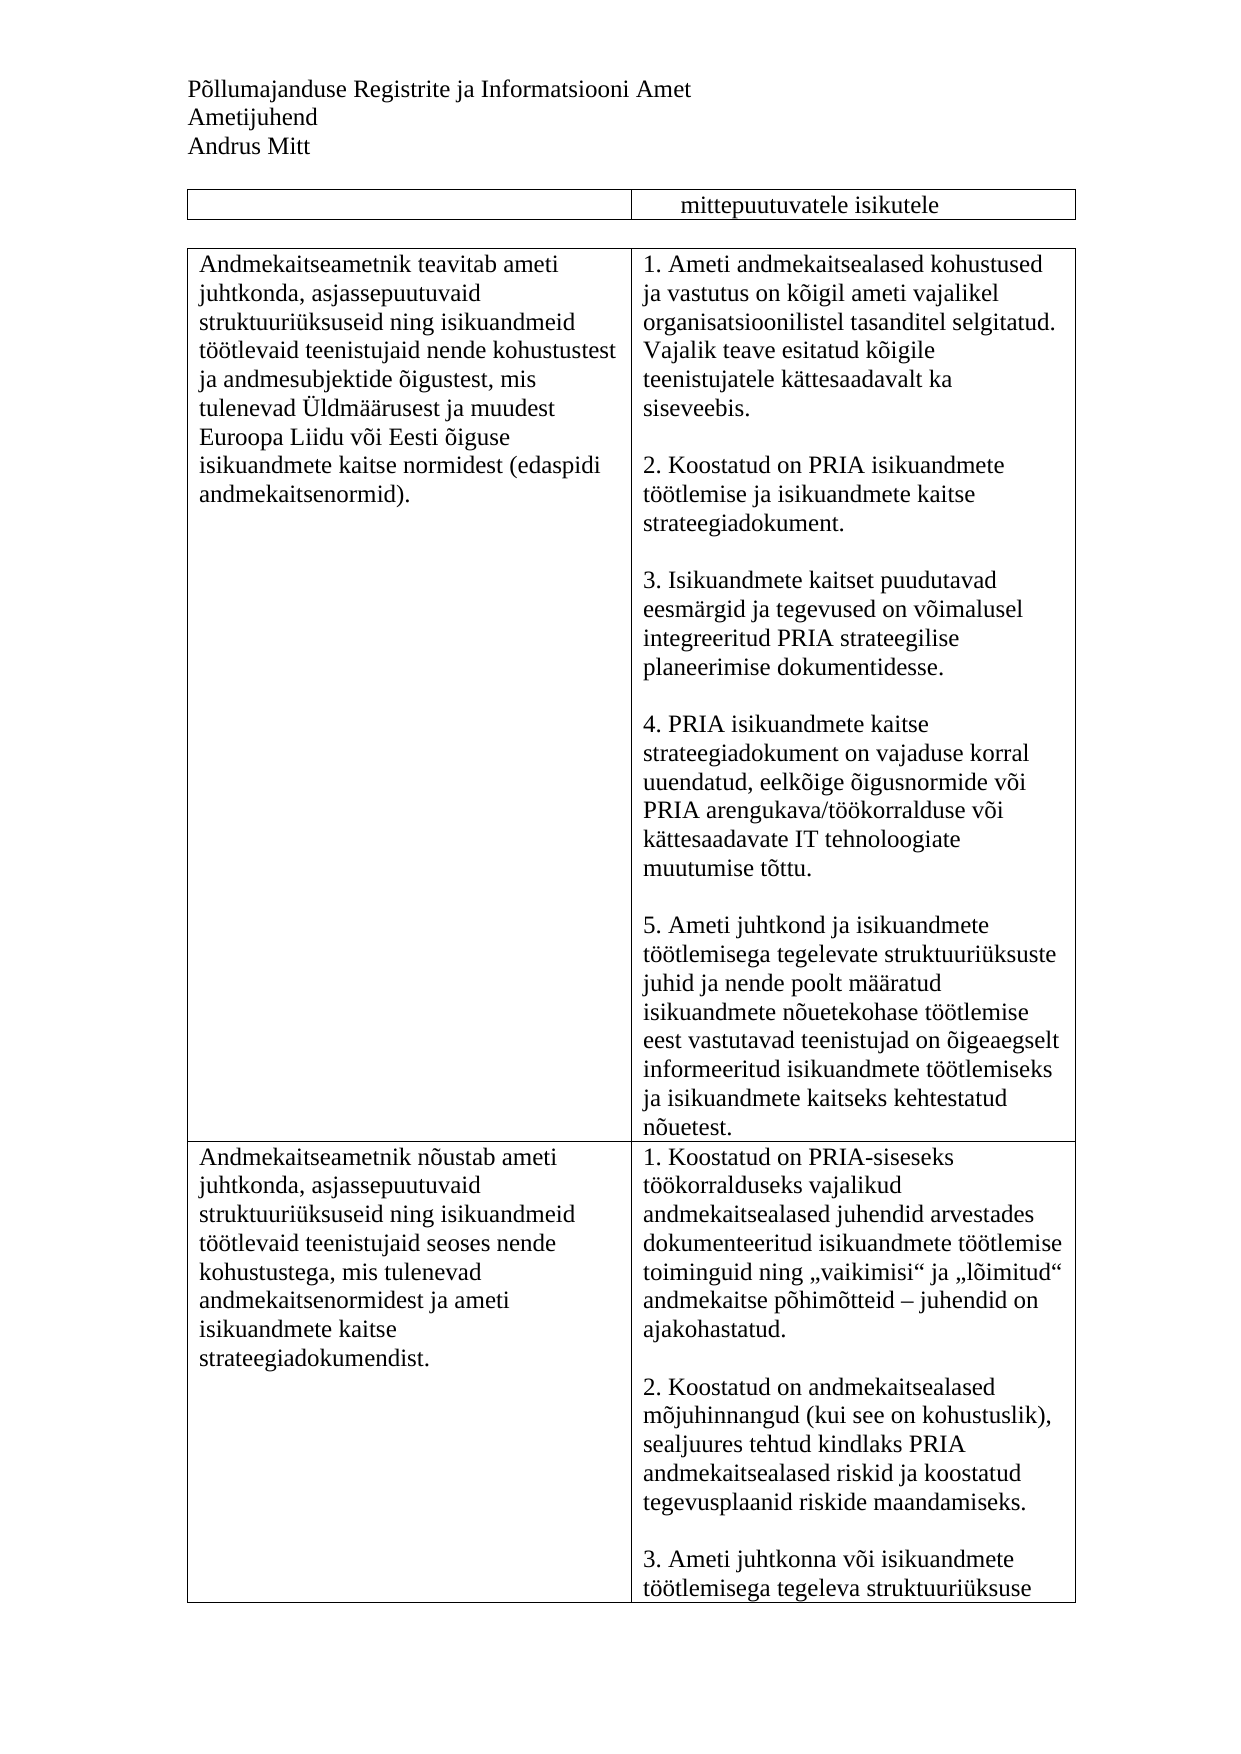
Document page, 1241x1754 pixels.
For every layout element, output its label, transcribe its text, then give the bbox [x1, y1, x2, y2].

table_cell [632, 190, 1075, 218]
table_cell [632, 1142, 1075, 1602]
table_header 1. Ameti andmekaitsealased kohustused ja vastutus on kõigil ameti vajalikel organisatsioonilistel tasanditel selgitatud. Vajalik teave esitatud kõigile teenistujatele kättesaadavalt ka siseveebis. 2. Koostatud on PRIA isikuandmete töötlemise ja isikuandmete kaitse strateegiadokument. 3. Isikuandmete kaitset puudutavad eesmärgid ja tegevused on võimalusel integreeritud PRIA strateegilise planeerimise dokumentidesse. 4. PRIA isikuandmete kaitse strateegiadokument on vajaduse korral uuendatud, eelkõige õigusnormide või PRIA arengukava/töökorralduse või kättesaadavate IT tehnoloogiate muutumise tõttu. 5. Ameti juhtkond ja isikuandmete töötlemisega tegelevate struktuuriüksuste juhid ja nende poolt määratud isikuandmete nõuetekohase töötlemise eest vastutavad teenistujad on õigeaegselt informeeritud isikuandmete töötlemiseks ja isikuandmete kaitseks kehtestatud nõuetest. [632, 249, 1075, 1141]
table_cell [188, 190, 631, 218]
table_header Andmekaitseametnik teavitab ameti juhtkonda, asjassepuutuvaid struktuuriüksuseid ning isikuandmeid töötlevaid teenistujaid nende kohustustest ja andmesubjektide õigustest, mis tulenevad Üldmäärusest ja muudest Euroopa Liidu või Eesti õiguse isikuandmete kaitse normidest (edaspidi andmekaitsenormid). [188, 249, 631, 1141]
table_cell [188, 1142, 631, 1602]
